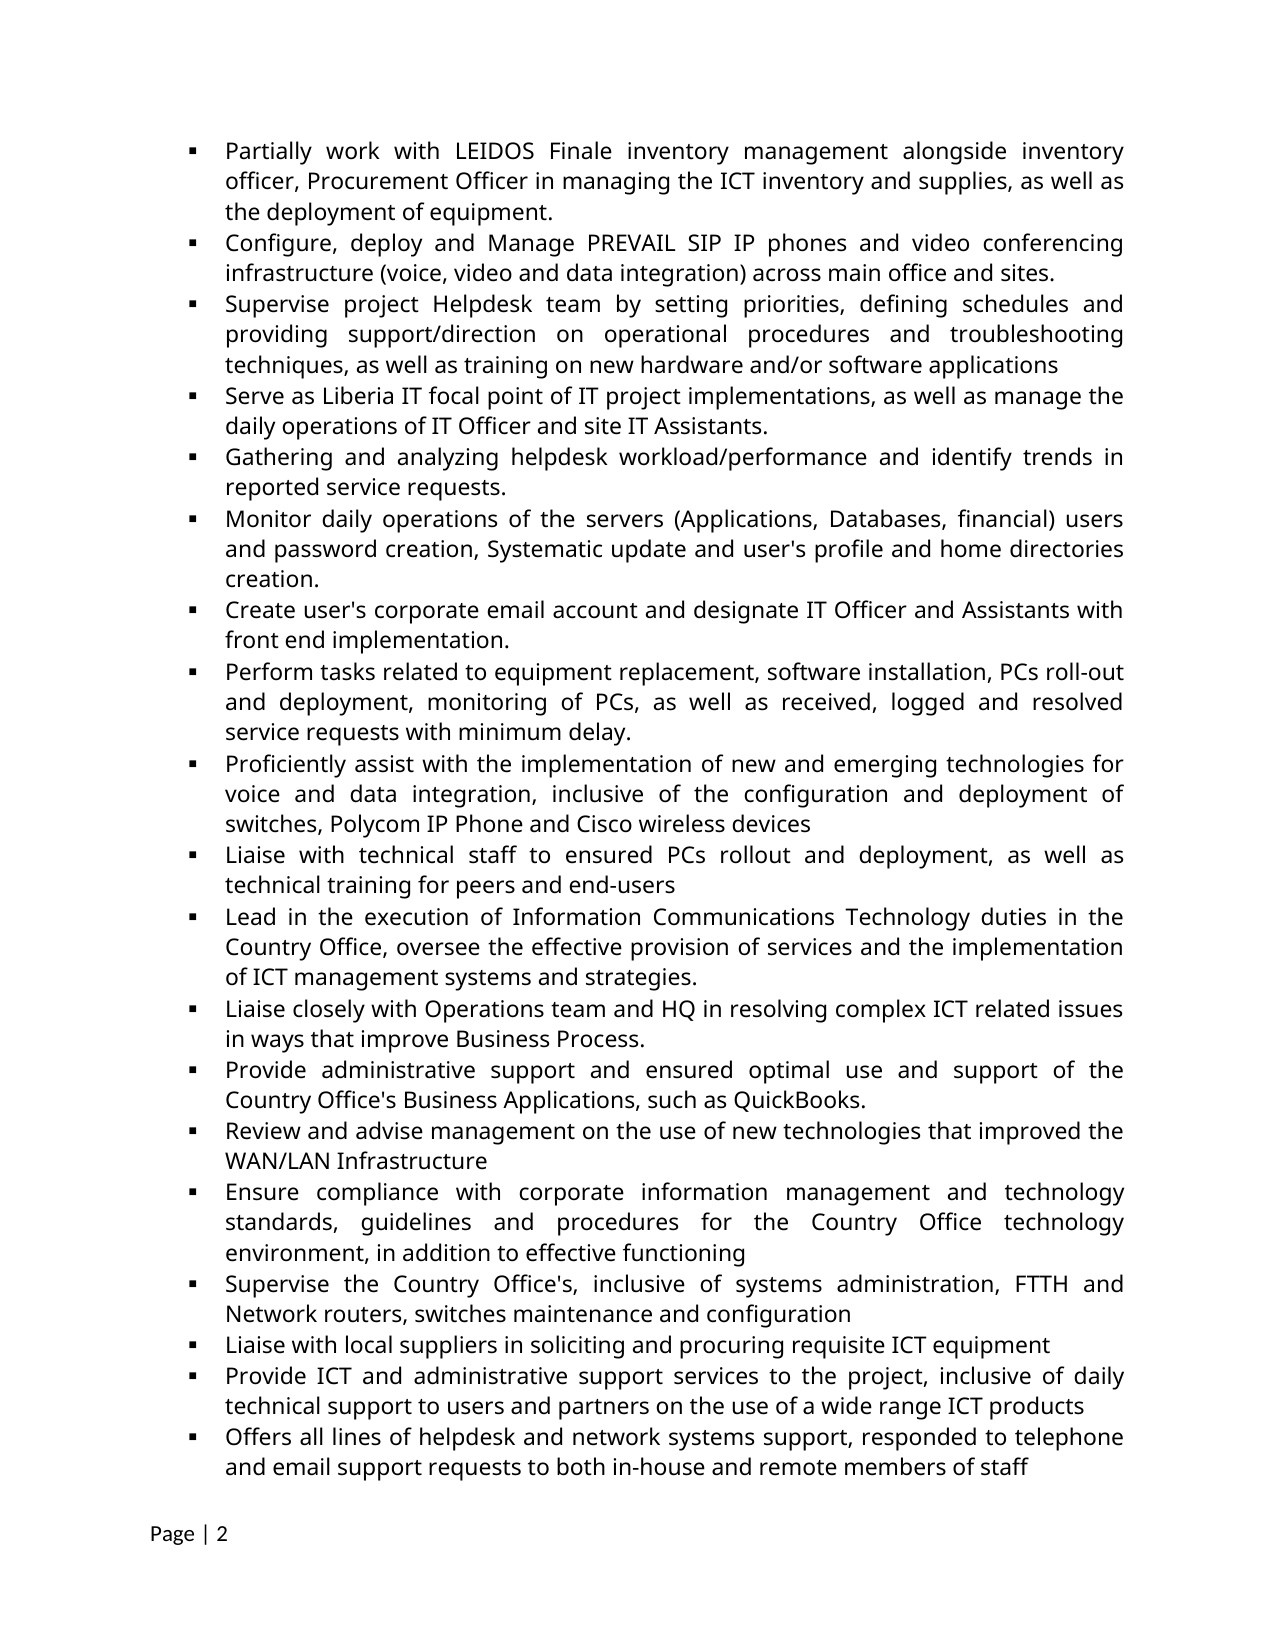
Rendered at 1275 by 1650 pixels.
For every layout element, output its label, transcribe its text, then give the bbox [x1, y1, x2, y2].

list Liaise closely with Operations team and HQ in resolving complex ICT related issues in ways that improve Business Process. [187, 992, 1125, 1054]
list Serve as Liberia IT focal point of IT project implementations, as well as manage the daily operations of IT Officer and site IT Assistants. [187, 380, 1125, 441]
list Provide ICT and administrative support services to the project, inclusive of daily technical support to users and partners on the use of a wide range ICT products [187, 1360, 1125, 1421]
list Liaise with local suppliers in soliciting and procuring requisite ICT equipment [187, 1329, 1125, 1360]
list Offers all lines of helpdesk and network systems support, responded to telephone and email support requests to both in-house and remote members of staff [187, 1421, 1125, 1482]
list Gathering and analyzing helpdesk workload/performance and identify trends in reported service requests. [187, 441, 1125, 502]
list Perform tasks related to equipment replacement, software installation, PCs roll-out and deployment, monitoring of PCs, as well as received, logged and resolved service requests with minimum delay. [187, 656, 1125, 747]
list Proficiently assist with the implementation of new and emerging technologies for voice and data integration, inclusive of the configuration and deployment of switches, Polycom IP Phone and Cisco wireless devices [187, 747, 1125, 839]
list Partially work with LEIDOS Finale inventory management alongside inventory officer, Procurement Officer in managing the ICT inventory and supplies, as well as the deployment of equipment. [187, 135, 1125, 227]
list Monitor daily operations of the servers (Applications, Databases, financial) users and password creation, Systematic update and user's profile and home directories creation. [187, 502, 1125, 594]
list Supervise project Helpdesk team by setting priorities, defining schedules and providing support/direction on operational procedures and troubleshooting techniques, as well as training on new hardware and/or software applications [187, 288, 1125, 380]
list Review and advise management on the use of new technologies that improved the WAN/LAN Infrastructure [187, 1115, 1125, 1176]
list Ensure compliance with corporate information management and technology standards, guidelines and procedures for the Country Office technology environment, in addition to effective functioning [187, 1176, 1125, 1268]
list Provide administrative support and ensured optimal use and support of the Country Office's Business Applications, such as QuickBooks. [187, 1054, 1125, 1115]
list Create user's corporate email account and designate IT Officer and Assistants with front end implementation. [187, 594, 1125, 656]
list Supervise the Country Office's, inclusive of systems administration, FTTH and Network routers, switches maintenance and configuration [187, 1268, 1125, 1329]
list Configure, deploy and Manage PREVAIL SIP IP phones and video conferencing infrastructure (voice, video and data integration) across main office and sites. [187, 227, 1125, 288]
list Lead in the execution of Information Communications Technology duties in the Country Office, oversee the effective provision of services and the implementation of ICT management systems and strategies. [187, 901, 1125, 992]
list Liaise with technical staff to ensured PCs rollout and deployment, as well as technical training for peers and end-users [187, 839, 1125, 901]
